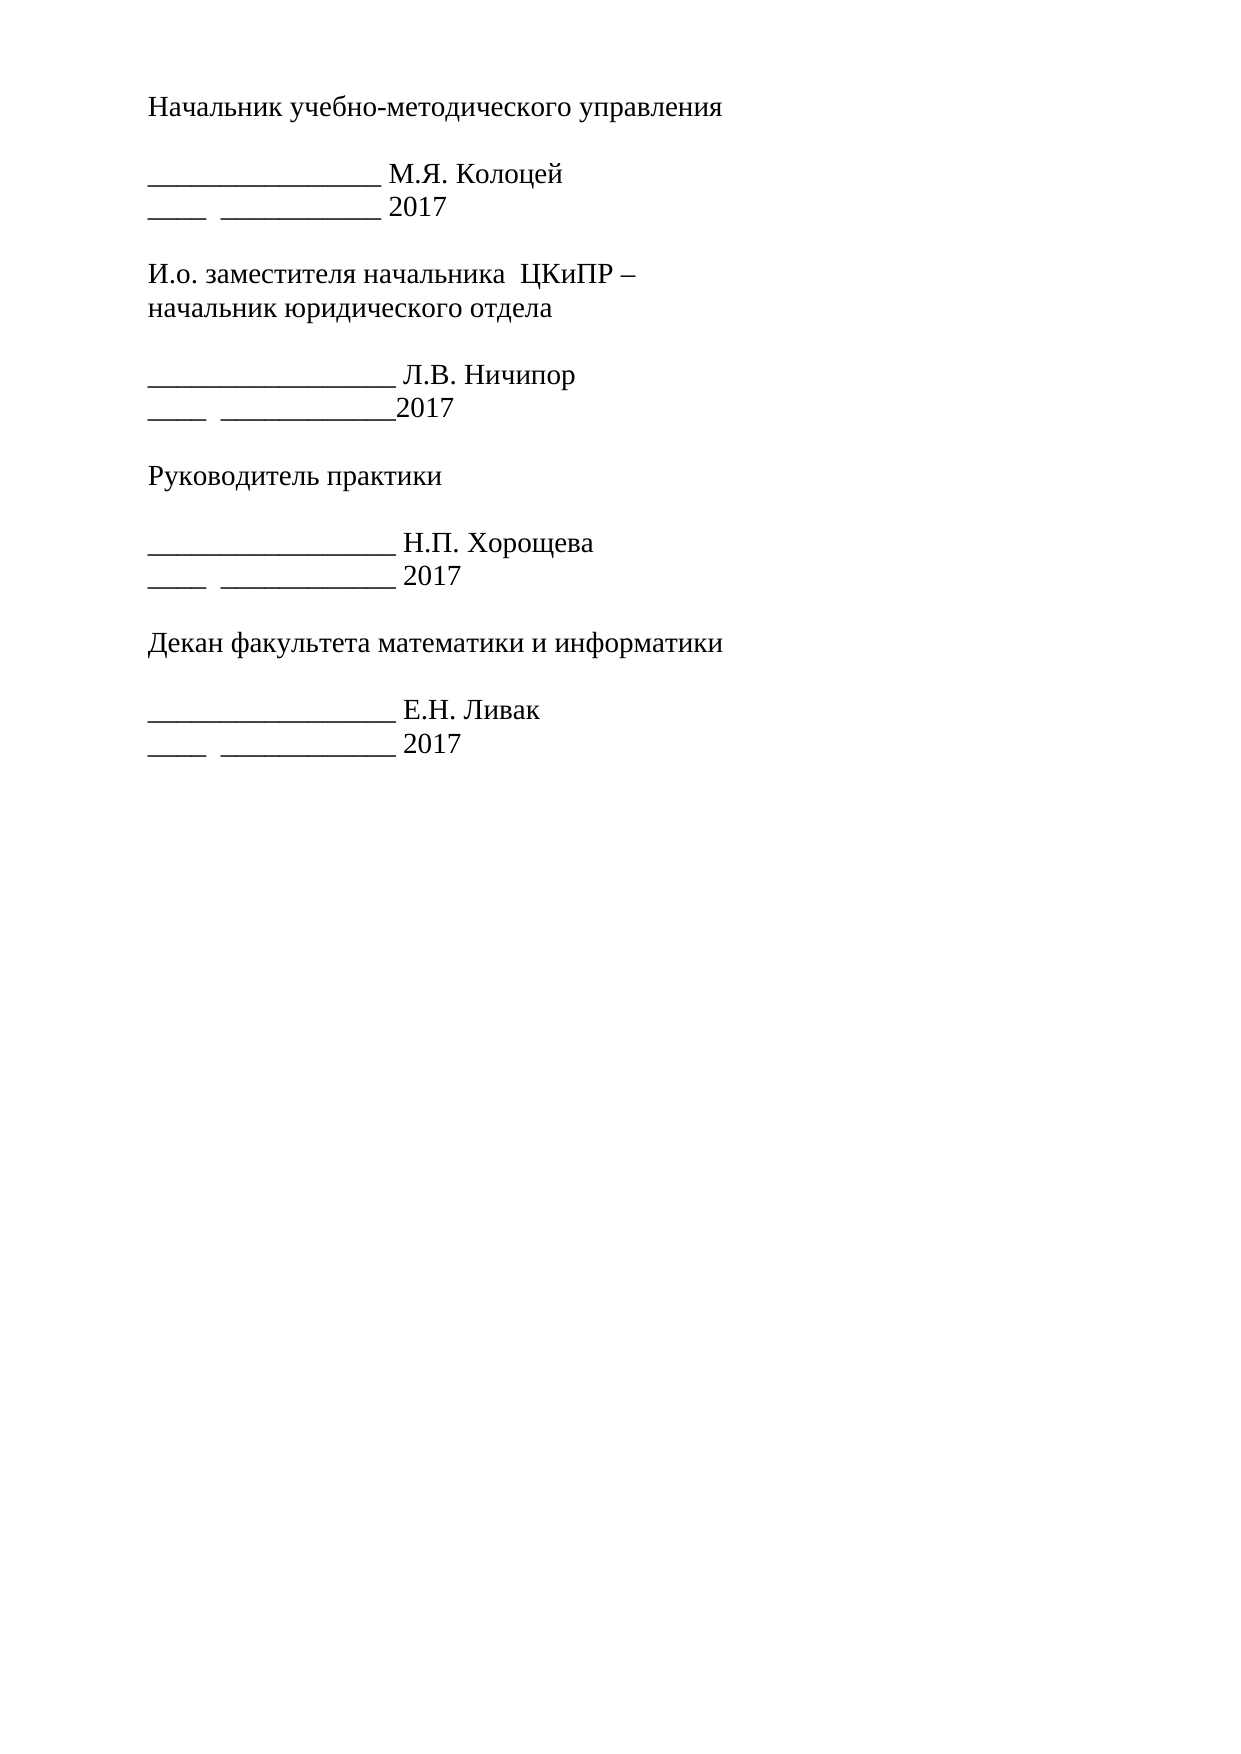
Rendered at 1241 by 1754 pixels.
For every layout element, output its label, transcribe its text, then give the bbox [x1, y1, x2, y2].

text ____ ____________2017 [148, 391, 1152, 424]
text _________________ Л.В. Ничипор [148, 357, 1152, 391]
text ____ ____________ 2017 [148, 558, 1152, 592]
text ________________ М.Я. Колоцей [148, 156, 1152, 189]
text ____ ___________ 2017 [148, 189, 1152, 223]
text ____ ____________ 2017 [148, 726, 1152, 759]
text _________________ Е.Н. Ливак [148, 692, 1152, 726]
text Декан факультета математики и информатики [148, 625, 1152, 659]
text Начальник учебно-методического управления [148, 89, 1152, 122]
text Руководитель практики [148, 458, 1152, 491]
text И.о. заместителя начальника ЦКиПР – [148, 256, 1152, 290]
text _________________ Н.П. Хорощева [148, 525, 1152, 558]
text начальник юридического отдела [148, 290, 1152, 323]
